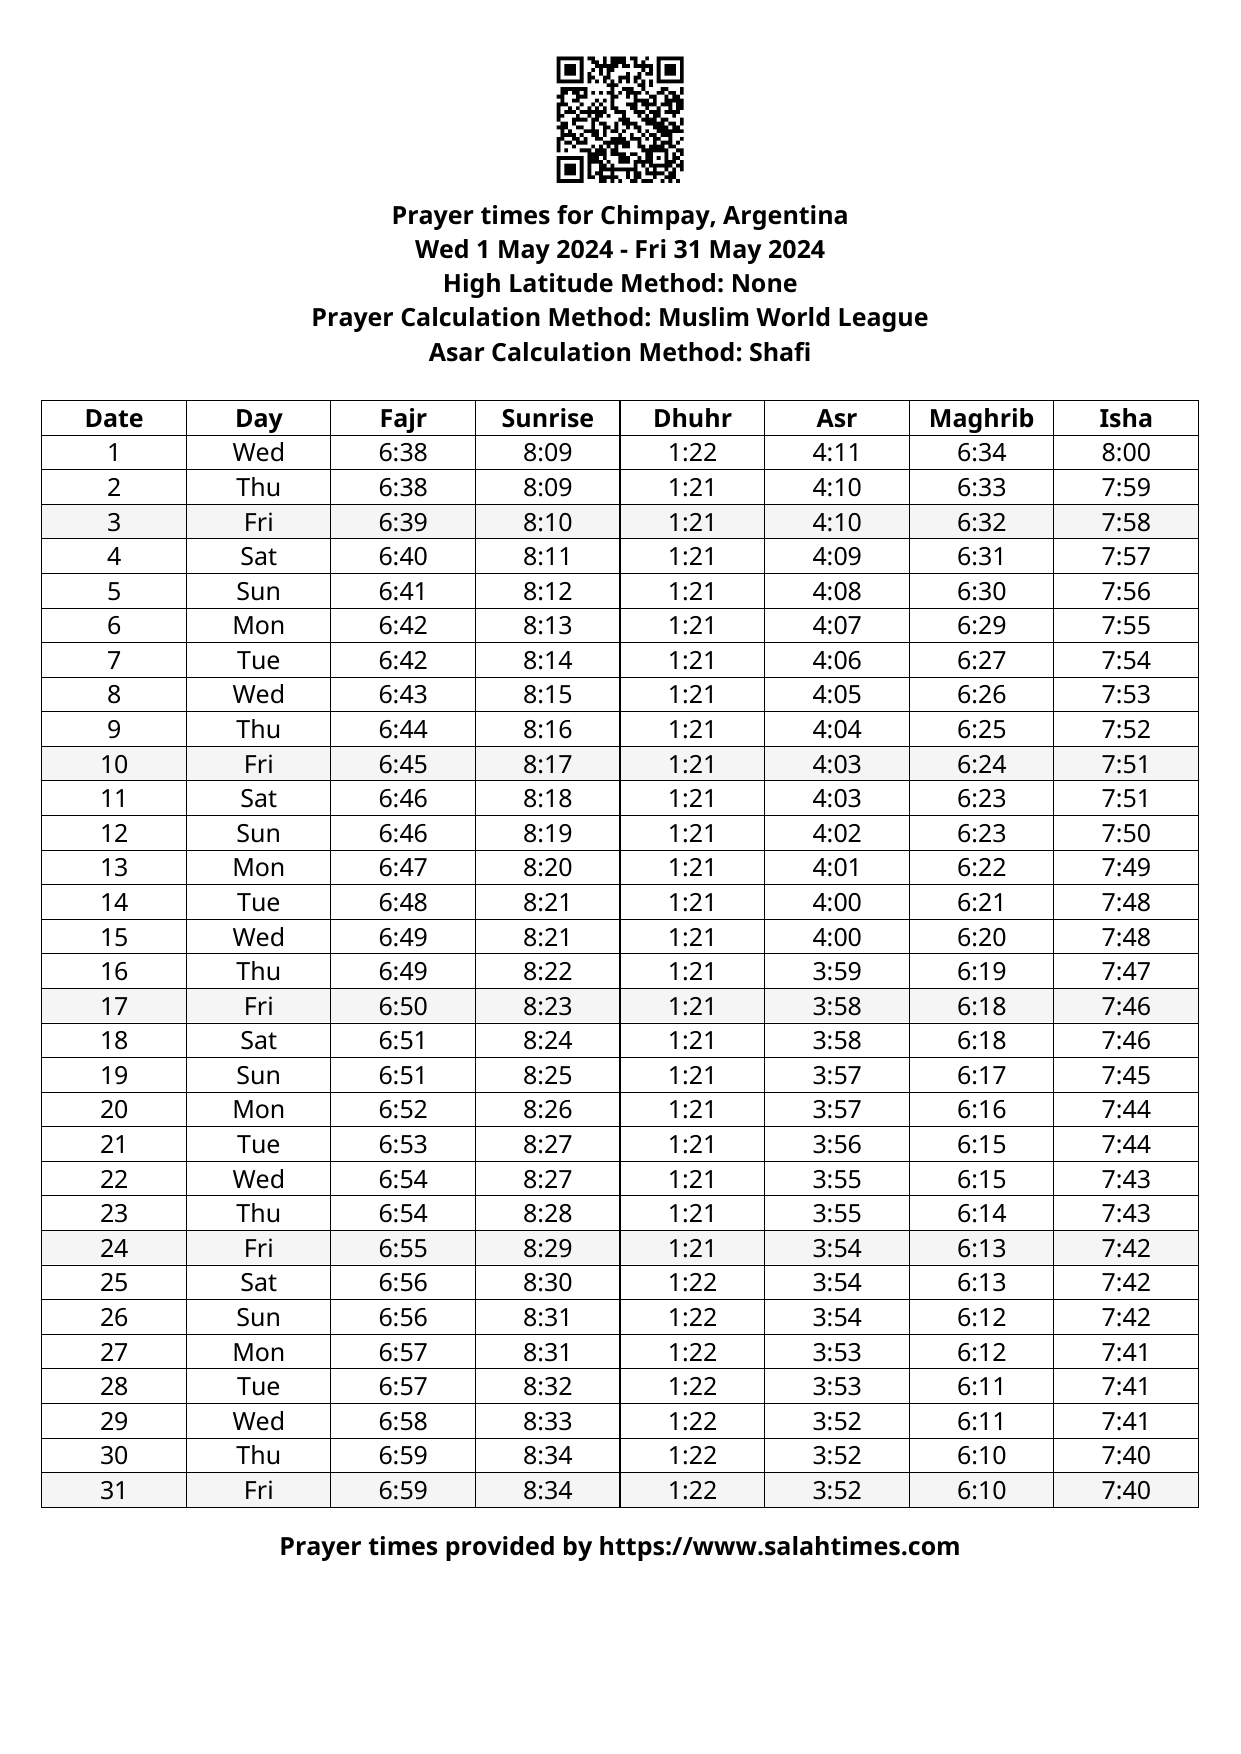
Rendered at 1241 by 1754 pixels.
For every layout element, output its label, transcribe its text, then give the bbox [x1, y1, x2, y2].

table_cell 1:21 [621, 920, 764, 953]
table_cell 6:26 [910, 678, 1053, 711]
table_cell 8:11 [476, 539, 619, 573]
table_cell 7:40 [1054, 1473, 1198, 1507]
table_cell Fri [187, 1231, 330, 1264]
table_cell 8:12 [476, 574, 619, 607]
table_cell 8:09 [476, 436, 619, 469]
table_cell 8:34 [476, 1473, 619, 1507]
table_header Fajr [331, 401, 475, 434]
table_cell 6:23 [910, 781, 1053, 815]
table_cell 4:03 [765, 781, 909, 815]
table_cell 3:54 [765, 1231, 909, 1264]
table_cell 6:16 [910, 1093, 1053, 1126]
table_cell Wed [187, 920, 330, 953]
table_cell 14 [42, 885, 186, 919]
table_cell 3:54 [765, 1300, 909, 1334]
table_cell 7:44 [1054, 1127, 1198, 1161]
table_cell 1:21 [621, 954, 764, 988]
text Asar Calculation Method: Shafi [42, 334, 1198, 368]
table_cell 6:25 [910, 712, 1053, 746]
table_cell 6:31 [910, 539, 1053, 573]
table_cell 1:21 [621, 1093, 764, 1126]
table_cell 6:13 [910, 1266, 1053, 1299]
table_cell Fri [187, 505, 330, 538]
table_cell Sat [187, 781, 330, 815]
table_cell 7:51 [1054, 747, 1198, 780]
table_cell 5 [42, 574, 186, 607]
table_cell 3:57 [765, 1093, 909, 1126]
table_cell 20 [42, 1093, 186, 1126]
text Prayer Calculation Method: Muslim World League [42, 300, 1198, 334]
text Prayer times provided by https://www.salahtimes.com [42, 1528, 1198, 1563]
table_cell 1:21 [621, 712, 764, 746]
table_cell 7:49 [1054, 851, 1198, 884]
table_cell 3:59 [765, 954, 909, 988]
table_cell 4:09 [765, 539, 909, 573]
table_cell 6:52 [331, 1093, 475, 1126]
table_cell 1:21 [621, 989, 764, 1022]
table_cell 6:27 [910, 643, 1053, 677]
table_cell 1:21 [621, 1162, 764, 1195]
table_cell 1:21 [621, 643, 764, 677]
table_cell 7:41 [1054, 1369, 1198, 1403]
table_cell 6:51 [331, 1058, 475, 1092]
table_cell 6:48 [331, 885, 475, 919]
table_cell 6:54 [331, 1162, 475, 1195]
table_cell 18 [42, 1024, 186, 1057]
table_cell 1:21 [621, 1196, 764, 1230]
table_cell 3:58 [765, 989, 909, 1022]
table_cell 1:22 [621, 1404, 764, 1437]
table_cell 3:52 [765, 1404, 909, 1437]
text Wed 1 May 2024 - Fri 31 May 2024 [42, 232, 1198, 266]
table_cell 6:39 [331, 505, 475, 538]
table_cell 8:32 [476, 1369, 619, 1403]
table_cell 1 [42, 436, 186, 469]
table_cell 7:51 [1054, 781, 1198, 815]
table_cell 8:28 [476, 1196, 619, 1230]
table_cell 3:54 [765, 1266, 909, 1299]
table_cell 6:30 [910, 574, 1053, 607]
table_cell 4:05 [765, 678, 909, 711]
table_cell 7:42 [1054, 1266, 1198, 1299]
table_cell 6:15 [910, 1127, 1053, 1161]
table_cell Wed [187, 1404, 330, 1437]
table_cell 22 [42, 1162, 186, 1195]
table_cell 6:41 [331, 574, 475, 607]
table_cell 8:29 [476, 1231, 619, 1264]
table_cell 6:24 [910, 747, 1053, 780]
text High Latitude Method: None [42, 266, 1198, 300]
table_cell 8:27 [476, 1127, 619, 1161]
table_cell 6:15 [910, 1162, 1053, 1195]
table_cell 1:21 [621, 470, 764, 504]
table_cell 19 [42, 1058, 186, 1092]
table_cell 1:21 [621, 1127, 764, 1161]
table_cell 6:12 [910, 1335, 1053, 1368]
table_cell 6:10 [910, 1439, 1053, 1472]
table_cell 3:56 [765, 1127, 909, 1161]
table_cell 6:38 [331, 470, 475, 504]
table_cell Tue [187, 885, 330, 919]
table_cell 27 [42, 1335, 186, 1368]
table_cell 1:21 [621, 1024, 764, 1057]
table_cell 1:21 [621, 505, 764, 538]
table_cell 6:32 [910, 505, 1053, 538]
table_cell 1:22 [621, 1300, 764, 1334]
table_cell 1:22 [621, 1266, 764, 1299]
table_cell 8:13 [476, 609, 619, 642]
table_cell 3:52 [765, 1473, 909, 1507]
table_cell 7:56 [1054, 574, 1198, 607]
table_cell 26 [42, 1300, 186, 1334]
table_cell 1:22 [621, 1335, 764, 1368]
table_cell 17 [42, 989, 186, 1022]
table_cell 4:04 [765, 712, 909, 746]
table_cell 1:21 [621, 574, 764, 607]
table_cell 8:23 [476, 989, 619, 1022]
table_cell Sun [187, 574, 330, 607]
table_cell 8:22 [476, 954, 619, 988]
table_header Isha [1054, 401, 1198, 434]
table_cell 6:50 [331, 989, 475, 1022]
table_cell Sun [187, 1300, 330, 1334]
table_cell 8:21 [476, 920, 619, 953]
table_cell 8:21 [476, 885, 619, 919]
table_cell 6:11 [910, 1369, 1053, 1403]
table_cell 1:21 [621, 816, 764, 849]
table_cell 1:21 [621, 781, 764, 815]
table_cell 31 [42, 1473, 186, 1507]
table_cell 3:53 [765, 1335, 909, 1368]
table_cell 4:08 [765, 574, 909, 607]
table_cell 6:59 [331, 1473, 475, 1507]
table_cell 6:18 [910, 1024, 1053, 1057]
table_cell Thu [187, 470, 330, 504]
table_cell 1:21 [621, 539, 764, 573]
table_cell 6:12 [910, 1300, 1053, 1334]
table_cell 15 [42, 920, 186, 953]
table_cell 6:47 [331, 851, 475, 884]
table_cell 7:59 [1054, 470, 1198, 504]
table_header Maghrib [910, 401, 1053, 434]
table_cell 7:44 [1054, 1093, 1198, 1126]
table_cell 2 [42, 470, 186, 504]
table_cell 4 [42, 539, 186, 573]
table_cell 8:20 [476, 851, 619, 884]
table_cell 6:55 [331, 1231, 475, 1264]
table_cell 10 [42, 747, 186, 780]
table_cell 3:52 [765, 1439, 909, 1472]
table_cell 7:55 [1054, 609, 1198, 642]
table_header Date [42, 401, 186, 434]
table_cell Fri [187, 1473, 330, 1507]
table_cell 6:57 [331, 1369, 475, 1403]
table_cell 6:54 [331, 1196, 475, 1230]
table_cell 9 [42, 712, 186, 746]
table_header Asr [765, 401, 909, 434]
table_cell 29 [42, 1404, 186, 1437]
table_cell Sat [187, 539, 330, 573]
table_cell 7:57 [1054, 539, 1198, 573]
table_cell 6:20 [910, 920, 1053, 953]
table_cell 24 [42, 1231, 186, 1264]
table_cell 7:42 [1054, 1300, 1198, 1334]
table_cell 6:43 [331, 678, 475, 711]
table_cell 6:42 [331, 643, 475, 677]
table_cell Mon [187, 609, 330, 642]
table_cell Tue [187, 643, 330, 677]
table_cell Fri [187, 989, 330, 1022]
table_cell 6:53 [331, 1127, 475, 1161]
table_cell 8:26 [476, 1093, 619, 1126]
table_cell 6:57 [331, 1335, 475, 1368]
table_cell 7:41 [1054, 1404, 1198, 1437]
table_cell 6:51 [331, 1024, 475, 1057]
table_cell 3:55 [765, 1196, 909, 1230]
table_cell 8:10 [476, 505, 619, 538]
table_cell 1:21 [621, 747, 764, 780]
table_header Sunrise [476, 401, 619, 434]
table_cell 4:07 [765, 609, 909, 642]
table_cell Sun [187, 1058, 330, 1092]
table_cell Mon [187, 1093, 330, 1126]
table_cell 7:58 [1054, 505, 1198, 538]
table_cell 7:48 [1054, 920, 1198, 953]
table_cell 6:21 [910, 885, 1053, 919]
table_cell 7:41 [1054, 1335, 1198, 1368]
table_cell 6:56 [331, 1300, 475, 1334]
table_cell 4:00 [765, 920, 909, 953]
table_cell 3:55 [765, 1162, 909, 1195]
table_cell Thu [187, 1196, 330, 1230]
table_cell 6:44 [331, 712, 475, 746]
table_cell Sun [187, 816, 330, 849]
table_cell 8:33 [476, 1404, 619, 1437]
table_cell 7:43 [1054, 1162, 1198, 1195]
table_cell 7:47 [1054, 954, 1198, 988]
table_cell Fri [187, 747, 330, 780]
table_cell 6:59 [331, 1439, 475, 1472]
table_cell 6:33 [910, 470, 1053, 504]
table_cell 7:53 [1054, 678, 1198, 711]
table_cell 3:58 [765, 1024, 909, 1057]
table_cell 4:11 [765, 436, 909, 469]
table_cell 8:34 [476, 1439, 619, 1472]
table_cell 8:25 [476, 1058, 619, 1092]
table_cell 6:17 [910, 1058, 1053, 1092]
table_cell 8 [42, 678, 186, 711]
table_cell Thu [187, 954, 330, 988]
table_cell 1:21 [621, 851, 764, 884]
table_cell 4:10 [765, 470, 909, 504]
table_cell 3:57 [765, 1058, 909, 1092]
table_cell 1:21 [621, 1058, 764, 1092]
table_cell 6:10 [910, 1473, 1053, 1507]
table_cell 1:22 [621, 1439, 764, 1472]
table_cell 28 [42, 1369, 186, 1403]
table_cell 8:15 [476, 678, 619, 711]
table_cell 7:40 [1054, 1439, 1198, 1472]
table_cell Wed [187, 436, 330, 469]
table_cell 8:14 [476, 643, 619, 677]
table_cell 7:43 [1054, 1196, 1198, 1230]
table_cell 8:27 [476, 1162, 619, 1195]
table_cell Wed [187, 678, 330, 711]
table_cell 6:38 [331, 436, 475, 469]
table_cell 8:00 [1054, 436, 1198, 469]
table_cell 6:49 [331, 920, 475, 953]
table_cell 7:50 [1054, 816, 1198, 849]
table_cell 4:01 [765, 851, 909, 884]
table_cell 25 [42, 1266, 186, 1299]
table_cell 6:23 [910, 816, 1053, 849]
table_cell 1:22 [621, 1369, 764, 1403]
table_cell 1:22 [621, 436, 764, 469]
table_cell 8:09 [476, 470, 619, 504]
table_cell Sat [187, 1266, 330, 1299]
table_cell 11 [42, 781, 186, 815]
table_cell 6:49 [331, 954, 475, 988]
table_cell 6:42 [331, 609, 475, 642]
table_cell 6:22 [910, 851, 1053, 884]
table_cell 8:31 [476, 1300, 619, 1334]
table_cell 21 [42, 1127, 186, 1161]
table_cell 6:58 [331, 1404, 475, 1437]
table_cell 23 [42, 1196, 186, 1230]
text Prayer times for Chimpay, Argentina [42, 198, 1198, 232]
table_cell 6:45 [331, 747, 475, 780]
table_cell 6:40 [331, 539, 475, 573]
table_cell 7:52 [1054, 712, 1198, 746]
table_header Dhuhr [621, 401, 764, 434]
table_cell 6:46 [331, 816, 475, 849]
table_cell 6:56 [331, 1266, 475, 1299]
table_cell 8:31 [476, 1335, 619, 1368]
table_cell 8:19 [476, 816, 619, 849]
table_cell 6:29 [910, 609, 1053, 642]
table_cell 6:18 [910, 989, 1053, 1022]
table_cell 7:46 [1054, 989, 1198, 1022]
table_header Day [187, 401, 330, 434]
table_cell 7:42 [1054, 1231, 1198, 1264]
table_cell 6:34 [910, 436, 1053, 469]
table_cell 6:11 [910, 1404, 1053, 1437]
table_cell Mon [187, 1335, 330, 1368]
table_cell Thu [187, 1439, 330, 1472]
table_cell 1:21 [621, 885, 764, 919]
table_cell 6:14 [910, 1196, 1053, 1230]
table_cell 8:17 [476, 747, 619, 780]
table_cell 4:00 [765, 885, 909, 919]
table_cell 1:22 [621, 1473, 764, 1507]
table_cell 13 [42, 851, 186, 884]
table_cell 1:21 [621, 1231, 764, 1264]
table_cell Mon [187, 851, 330, 884]
table_cell 4:03 [765, 747, 909, 780]
table_cell 3 [42, 505, 186, 538]
table_cell 7:54 [1054, 643, 1198, 677]
table_cell 6:46 [331, 781, 475, 815]
table_cell 7 [42, 643, 186, 677]
table_cell 4:10 [765, 505, 909, 538]
table_cell 12 [42, 816, 186, 849]
table_cell 30 [42, 1439, 186, 1472]
table_cell 16 [42, 954, 186, 988]
table_cell 4:06 [765, 643, 909, 677]
table_cell Tue [187, 1127, 330, 1161]
table_cell Sat [187, 1024, 330, 1057]
table_cell 4:02 [765, 816, 909, 849]
table_cell 8:30 [476, 1266, 619, 1299]
table_cell 8:24 [476, 1024, 619, 1057]
table_cell 1:21 [621, 678, 764, 711]
table_cell 1:21 [621, 609, 764, 642]
table_cell 7:46 [1054, 1024, 1198, 1057]
table_cell Tue [187, 1369, 330, 1403]
table_cell 3:53 [765, 1369, 909, 1403]
table_cell 8:16 [476, 712, 619, 746]
table_cell 6:13 [910, 1231, 1053, 1264]
table_cell Wed [187, 1162, 330, 1195]
table_cell 6 [42, 609, 186, 642]
table_cell 7:48 [1054, 885, 1198, 919]
table_cell 8:18 [476, 781, 619, 815]
table_cell 6:19 [910, 954, 1053, 988]
picture [542, 41, 699, 198]
table_cell Thu [187, 712, 330, 746]
table_cell 7:45 [1054, 1058, 1198, 1092]
